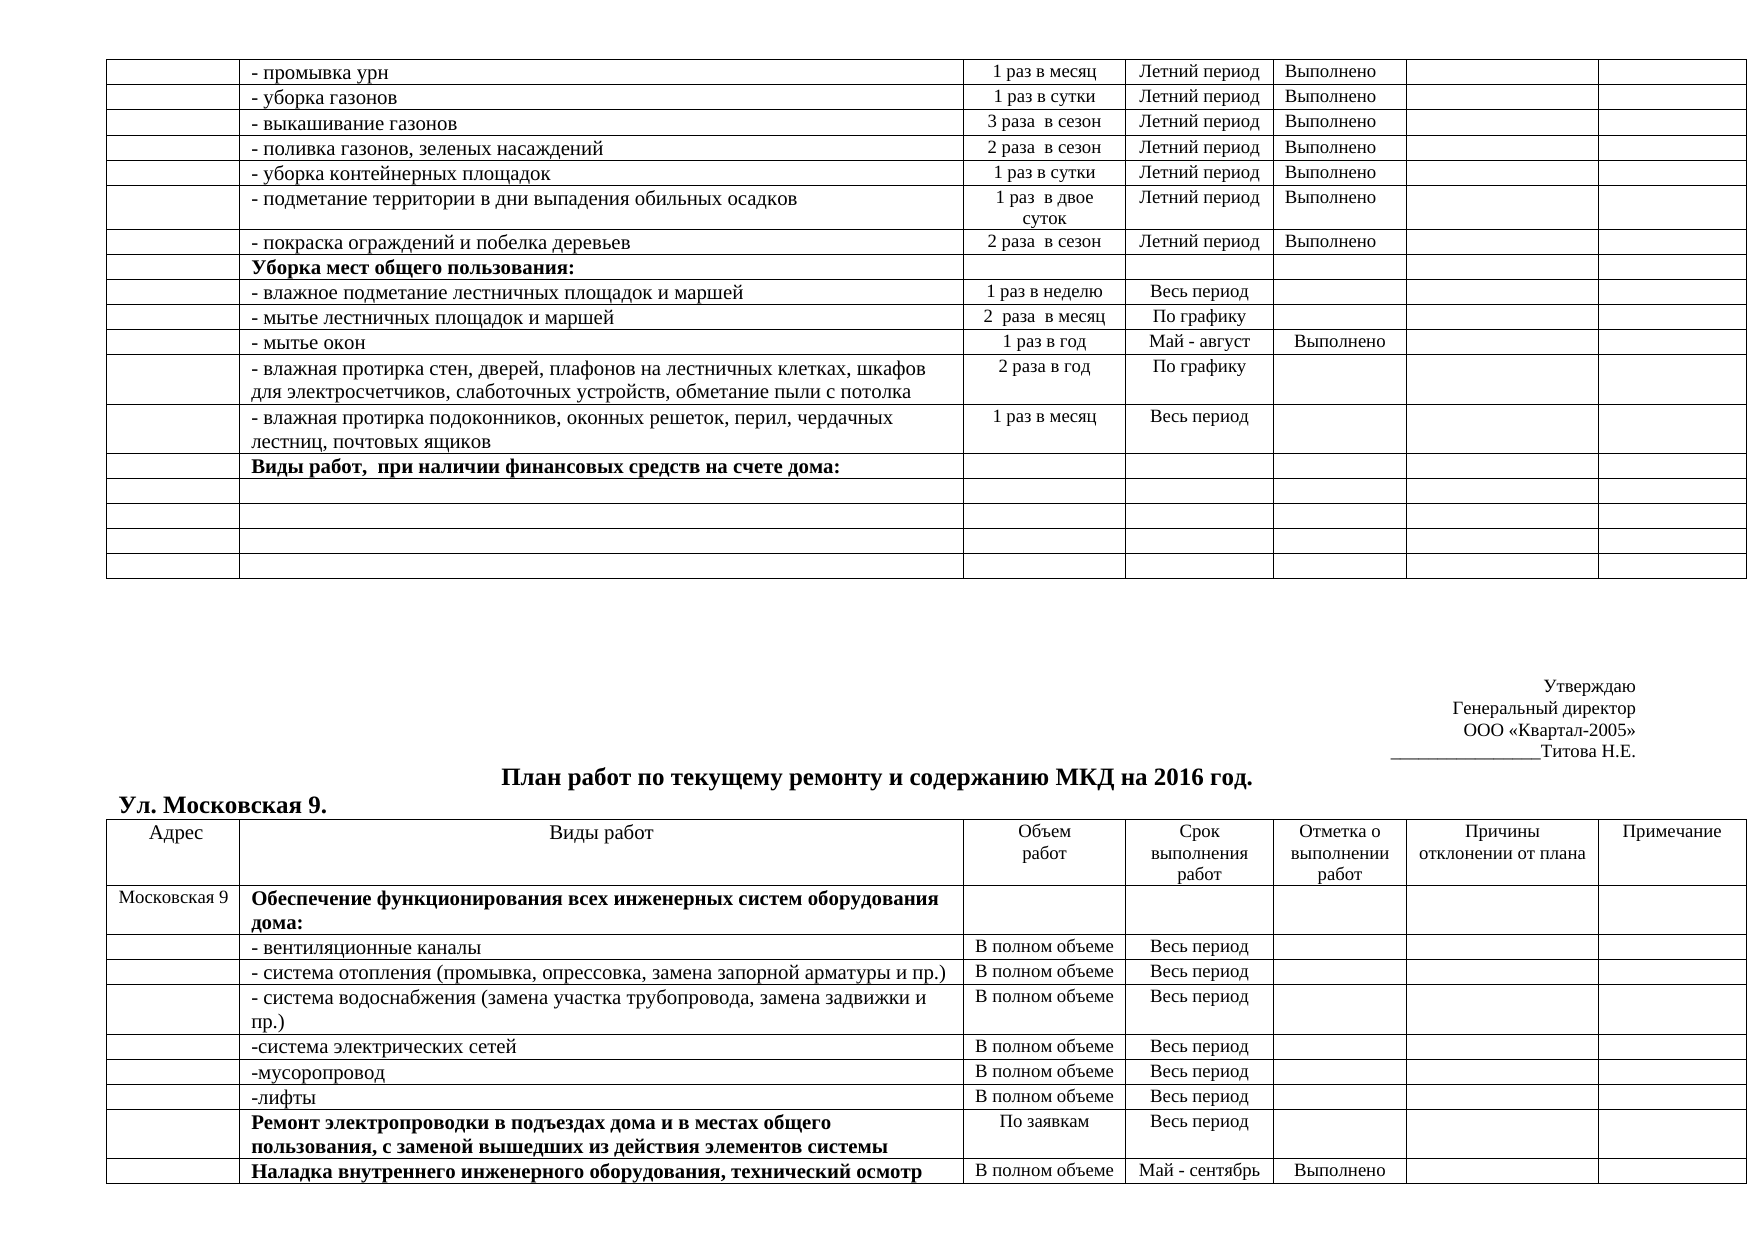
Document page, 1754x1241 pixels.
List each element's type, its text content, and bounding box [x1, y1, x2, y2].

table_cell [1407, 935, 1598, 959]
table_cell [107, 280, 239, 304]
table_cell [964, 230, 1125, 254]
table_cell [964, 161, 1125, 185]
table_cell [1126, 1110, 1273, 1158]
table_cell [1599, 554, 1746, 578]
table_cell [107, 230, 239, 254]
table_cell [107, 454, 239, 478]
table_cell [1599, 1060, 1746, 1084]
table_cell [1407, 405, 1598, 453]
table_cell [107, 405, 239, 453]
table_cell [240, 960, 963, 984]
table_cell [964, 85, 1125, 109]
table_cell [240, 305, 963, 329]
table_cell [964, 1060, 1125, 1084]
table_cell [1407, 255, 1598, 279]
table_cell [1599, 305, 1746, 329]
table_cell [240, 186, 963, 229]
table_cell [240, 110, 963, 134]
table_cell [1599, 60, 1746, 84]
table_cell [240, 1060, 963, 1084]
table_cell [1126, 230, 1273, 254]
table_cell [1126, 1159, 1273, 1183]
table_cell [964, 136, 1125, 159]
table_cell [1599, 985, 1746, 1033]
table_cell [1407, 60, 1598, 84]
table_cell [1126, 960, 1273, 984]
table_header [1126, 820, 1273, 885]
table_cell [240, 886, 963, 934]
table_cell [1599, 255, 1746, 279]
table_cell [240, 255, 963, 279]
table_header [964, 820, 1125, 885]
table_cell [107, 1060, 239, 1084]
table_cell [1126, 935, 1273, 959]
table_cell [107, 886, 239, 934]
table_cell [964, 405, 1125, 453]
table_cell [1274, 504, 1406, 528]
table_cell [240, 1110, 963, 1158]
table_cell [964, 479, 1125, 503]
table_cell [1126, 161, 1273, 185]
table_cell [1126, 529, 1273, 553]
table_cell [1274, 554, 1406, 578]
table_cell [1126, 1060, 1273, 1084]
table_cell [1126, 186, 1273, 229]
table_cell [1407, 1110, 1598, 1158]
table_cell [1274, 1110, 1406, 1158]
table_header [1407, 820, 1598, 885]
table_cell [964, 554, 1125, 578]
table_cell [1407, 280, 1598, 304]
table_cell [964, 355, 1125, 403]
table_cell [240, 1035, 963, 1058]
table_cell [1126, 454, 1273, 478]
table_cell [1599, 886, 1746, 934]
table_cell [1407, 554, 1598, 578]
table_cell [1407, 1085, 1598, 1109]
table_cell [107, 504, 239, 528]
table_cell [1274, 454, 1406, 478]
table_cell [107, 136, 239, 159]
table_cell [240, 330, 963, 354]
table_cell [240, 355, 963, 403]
text Ул. Московская 9. [118, 790, 1636, 819]
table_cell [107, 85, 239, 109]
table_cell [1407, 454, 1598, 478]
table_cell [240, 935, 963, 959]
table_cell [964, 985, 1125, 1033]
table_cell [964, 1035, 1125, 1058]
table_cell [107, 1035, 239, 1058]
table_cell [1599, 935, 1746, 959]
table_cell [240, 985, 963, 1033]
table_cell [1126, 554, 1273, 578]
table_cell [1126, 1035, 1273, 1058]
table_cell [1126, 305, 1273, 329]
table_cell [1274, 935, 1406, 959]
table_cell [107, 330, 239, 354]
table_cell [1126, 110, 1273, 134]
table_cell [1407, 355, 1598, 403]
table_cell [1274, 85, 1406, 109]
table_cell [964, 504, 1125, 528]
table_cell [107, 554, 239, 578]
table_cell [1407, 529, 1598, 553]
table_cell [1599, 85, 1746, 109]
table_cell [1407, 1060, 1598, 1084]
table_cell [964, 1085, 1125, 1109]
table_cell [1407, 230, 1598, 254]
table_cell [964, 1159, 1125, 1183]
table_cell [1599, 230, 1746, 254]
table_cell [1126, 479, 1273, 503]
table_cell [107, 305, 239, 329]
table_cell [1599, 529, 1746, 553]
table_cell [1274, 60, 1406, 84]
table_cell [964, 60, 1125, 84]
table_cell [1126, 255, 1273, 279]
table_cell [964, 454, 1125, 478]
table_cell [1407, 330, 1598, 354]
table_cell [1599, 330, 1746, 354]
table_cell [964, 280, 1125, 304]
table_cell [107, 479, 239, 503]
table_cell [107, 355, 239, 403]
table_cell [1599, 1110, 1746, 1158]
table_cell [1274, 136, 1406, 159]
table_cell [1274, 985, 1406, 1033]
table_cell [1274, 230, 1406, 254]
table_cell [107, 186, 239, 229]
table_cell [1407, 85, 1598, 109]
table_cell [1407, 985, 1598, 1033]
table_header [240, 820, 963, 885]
text ________________Титова Н.Е. [118, 740, 1636, 762]
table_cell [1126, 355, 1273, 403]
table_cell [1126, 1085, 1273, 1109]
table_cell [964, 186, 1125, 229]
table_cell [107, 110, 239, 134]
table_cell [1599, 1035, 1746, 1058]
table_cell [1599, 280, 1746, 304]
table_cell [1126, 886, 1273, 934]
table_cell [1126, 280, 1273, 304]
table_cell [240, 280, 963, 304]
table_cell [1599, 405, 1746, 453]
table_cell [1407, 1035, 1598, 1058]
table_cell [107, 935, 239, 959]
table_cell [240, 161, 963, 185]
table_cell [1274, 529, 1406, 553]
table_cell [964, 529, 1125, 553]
text ООО «Квартал-2005» [118, 718, 1636, 740]
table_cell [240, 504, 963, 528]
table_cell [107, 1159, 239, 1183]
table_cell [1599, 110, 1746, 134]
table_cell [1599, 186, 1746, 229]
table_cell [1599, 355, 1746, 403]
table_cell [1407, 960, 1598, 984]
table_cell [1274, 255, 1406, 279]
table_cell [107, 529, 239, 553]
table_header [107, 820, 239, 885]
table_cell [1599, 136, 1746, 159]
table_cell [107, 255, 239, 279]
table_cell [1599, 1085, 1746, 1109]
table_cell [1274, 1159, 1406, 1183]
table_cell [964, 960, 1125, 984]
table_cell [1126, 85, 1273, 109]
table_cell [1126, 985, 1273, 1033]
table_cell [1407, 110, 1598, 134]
text Утверждаю [118, 675, 1636, 697]
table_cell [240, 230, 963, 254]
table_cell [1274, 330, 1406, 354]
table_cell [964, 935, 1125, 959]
text Генеральный директор [118, 697, 1636, 718]
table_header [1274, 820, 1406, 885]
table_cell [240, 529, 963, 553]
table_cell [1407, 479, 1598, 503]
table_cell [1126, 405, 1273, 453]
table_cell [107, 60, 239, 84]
text План работ по текущему ремонту и содержанию МКД на 2016 год. [118, 762, 1636, 790]
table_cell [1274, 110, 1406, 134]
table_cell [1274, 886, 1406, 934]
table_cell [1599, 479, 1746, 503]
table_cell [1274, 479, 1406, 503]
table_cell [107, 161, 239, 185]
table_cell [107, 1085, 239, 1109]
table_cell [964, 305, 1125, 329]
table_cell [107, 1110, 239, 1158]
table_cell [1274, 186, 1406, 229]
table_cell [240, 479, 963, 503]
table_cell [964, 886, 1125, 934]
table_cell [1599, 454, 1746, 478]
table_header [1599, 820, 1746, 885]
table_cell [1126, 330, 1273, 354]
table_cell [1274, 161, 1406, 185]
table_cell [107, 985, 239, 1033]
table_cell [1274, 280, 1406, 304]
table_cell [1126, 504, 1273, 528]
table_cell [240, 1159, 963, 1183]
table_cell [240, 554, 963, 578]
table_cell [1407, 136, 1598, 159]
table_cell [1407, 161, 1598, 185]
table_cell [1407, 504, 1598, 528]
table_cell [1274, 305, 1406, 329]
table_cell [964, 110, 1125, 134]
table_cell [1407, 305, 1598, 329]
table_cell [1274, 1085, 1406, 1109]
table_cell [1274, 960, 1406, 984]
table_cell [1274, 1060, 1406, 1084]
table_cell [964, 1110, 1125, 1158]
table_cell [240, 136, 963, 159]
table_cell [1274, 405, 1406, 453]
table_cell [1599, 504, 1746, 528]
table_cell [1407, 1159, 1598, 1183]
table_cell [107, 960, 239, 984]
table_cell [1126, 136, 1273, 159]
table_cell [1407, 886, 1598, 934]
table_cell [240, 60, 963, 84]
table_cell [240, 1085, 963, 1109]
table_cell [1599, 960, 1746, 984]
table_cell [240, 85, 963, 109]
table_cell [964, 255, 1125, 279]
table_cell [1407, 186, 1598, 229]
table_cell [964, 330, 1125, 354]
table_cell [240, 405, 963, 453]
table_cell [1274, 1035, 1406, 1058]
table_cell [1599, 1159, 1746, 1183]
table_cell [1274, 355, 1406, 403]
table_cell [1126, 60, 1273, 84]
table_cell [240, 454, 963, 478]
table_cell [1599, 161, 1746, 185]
